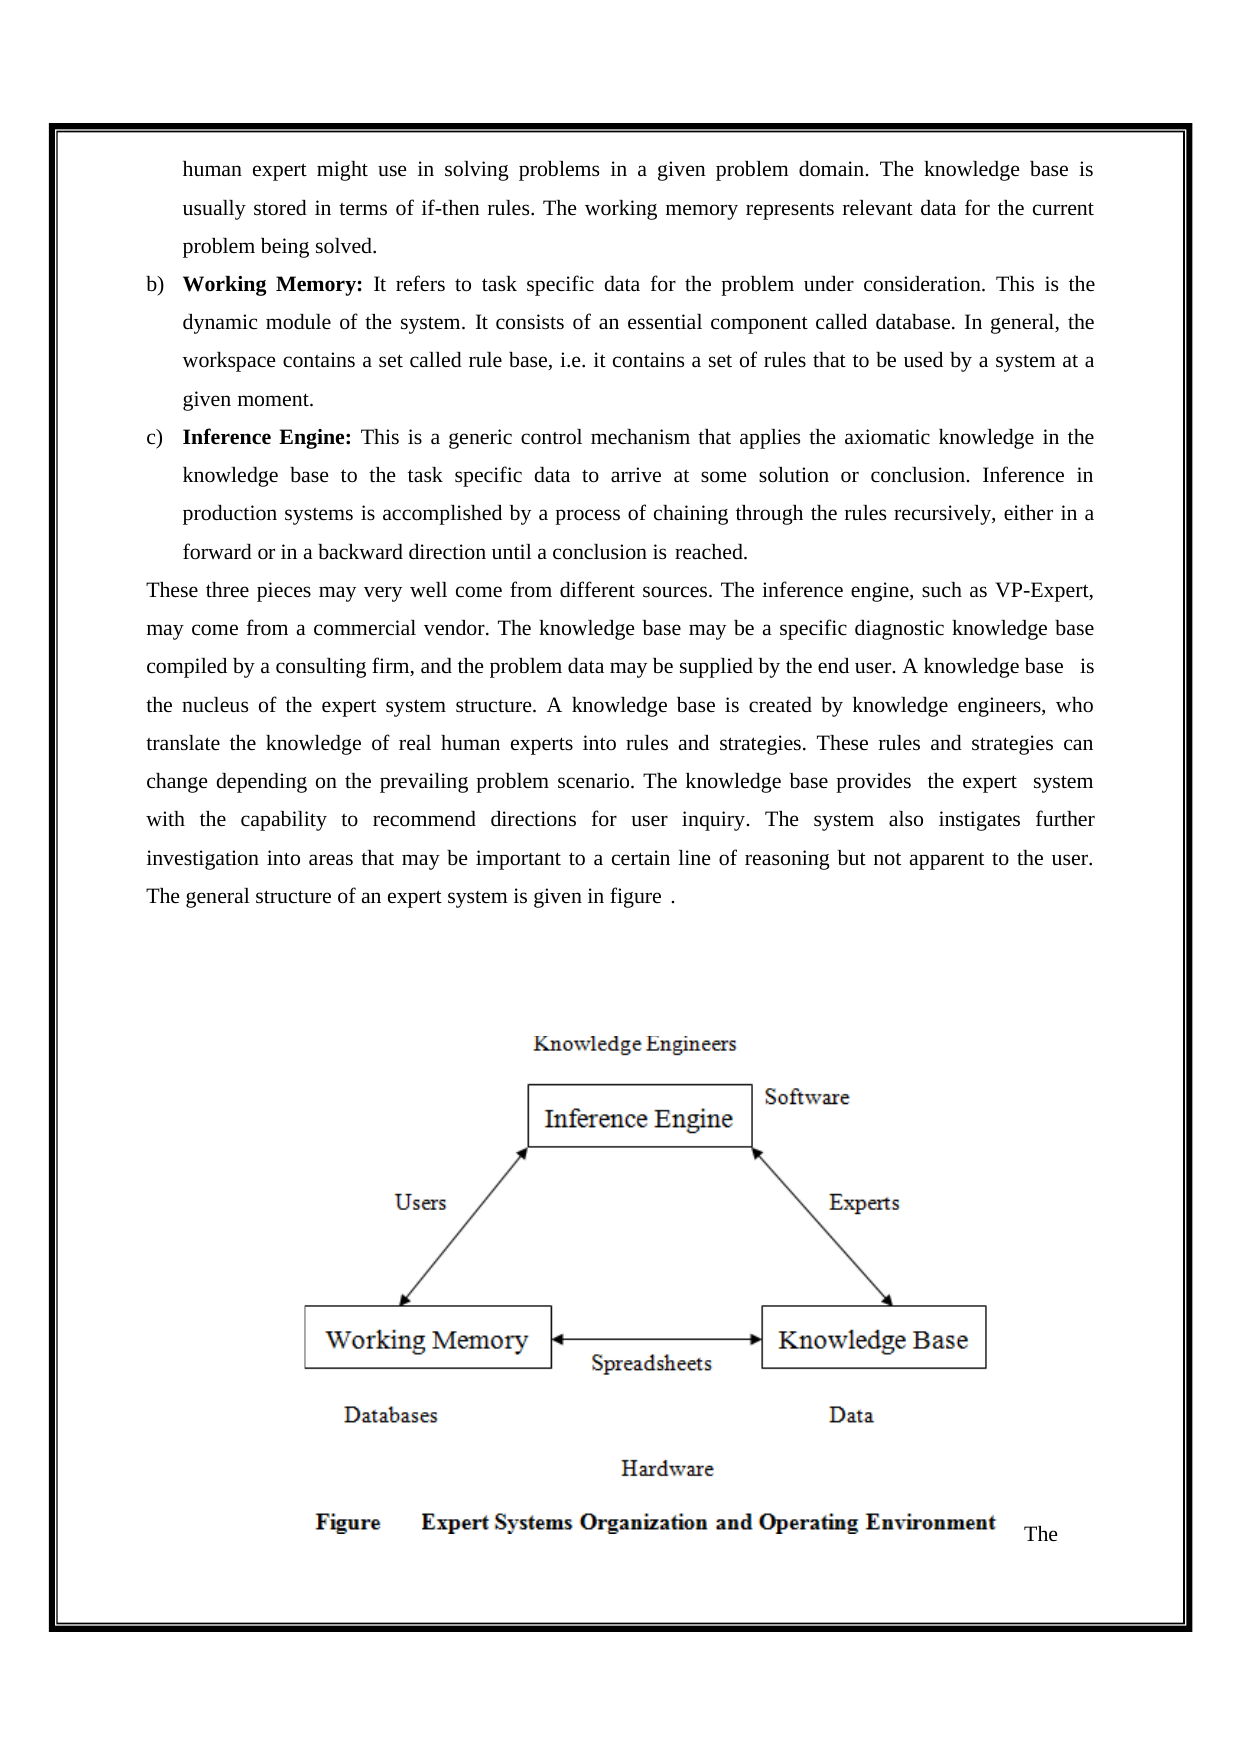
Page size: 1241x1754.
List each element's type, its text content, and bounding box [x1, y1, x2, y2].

picture [304, 1036, 997, 1521]
text The [39, 1521, 1058, 1547]
list Inference Engine: This is a generic control mechanism that applies the axiomatic knowledge in the knowledge base to the task specific data to arrive at some solution or conclusion. Inference in production systems is accomplished by a process of chaining through the rules recursively, either in a forward or in a backward direction until a conclusion is reached. [146, 424, 1096, 564]
list Working Memory: It refers to task specific data for the problem under consideration. This is the dynamic module of the system. It consists of an essential component called database. In general, the workspace contains a set called rule base, i.e. it contains a set of rules that to be used by a system at a given moment. [146, 271, 1096, 411]
text These three pieces may very well come from different sources. The inference engine, such as VP-Expert, may come from a commercial vendor. The knowledge base may be a specific diagnostic knowledge base compiled by a consulting firm, and the problem data may be supplied by the end user. A knowledge base is the nucleus of the expert system structure. A knowledge base is created by knowledge engineers, who translate the knowledge of real human experts into rules and strategies. These rules and strategies can change depending on the prevailing problem scenario. The knowledge base provides the expert system with the capability to recommend directions for user inquiry. The system also instigates further investigation into areas that may be important to a certain line of reasoning but not apparent to the user. The general structure of an expert system is given in figure . [146, 577, 1096, 908]
text human expert might use in solving problems in a given problem domain. The knowledge base is usually stored in terms of if-then rules. The working memory represents relevant data for the current problem being solved. [182, 156, 1096, 258]
